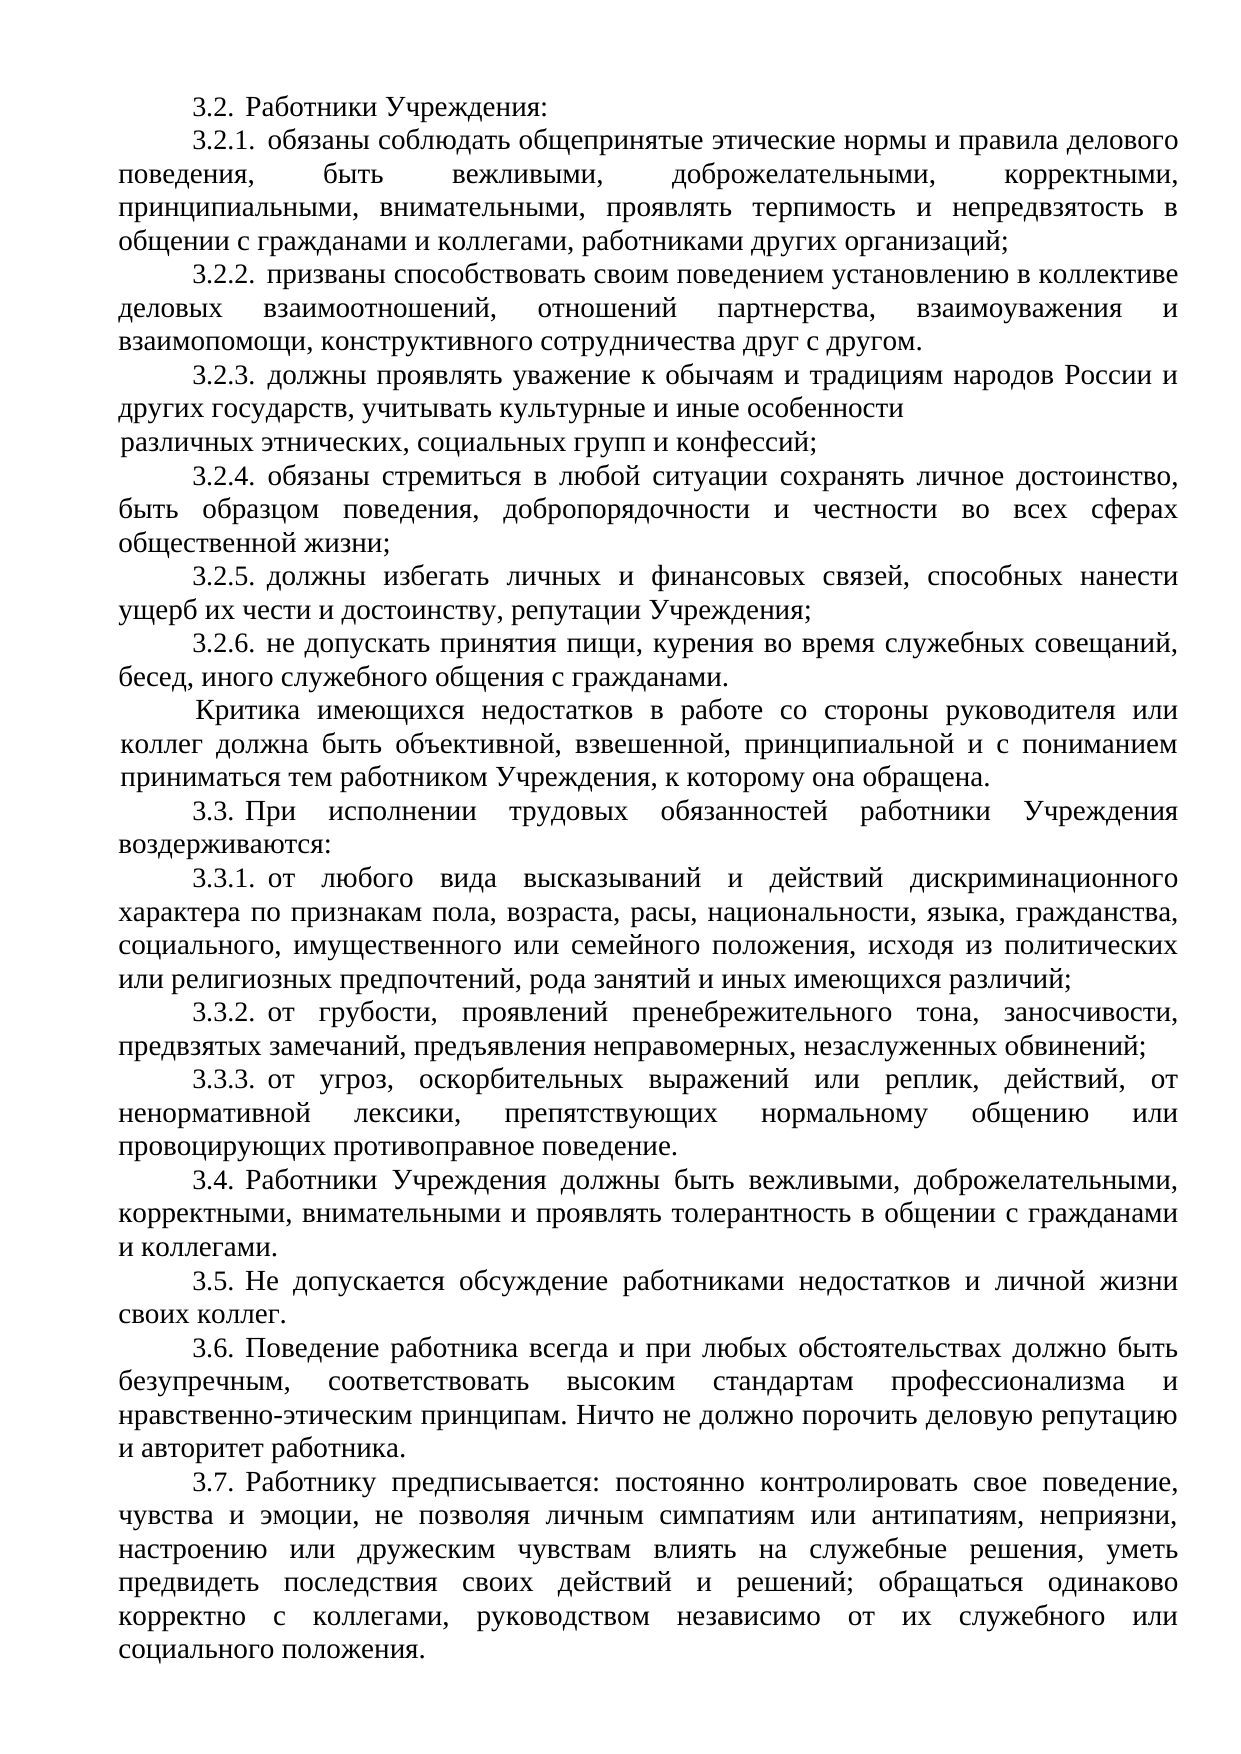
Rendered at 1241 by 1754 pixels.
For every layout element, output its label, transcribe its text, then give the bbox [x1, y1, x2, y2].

list обязаны стремиться в любой ситуации сохранять личное достоинство, быть образцом поведения, добропорядочности и честности во всех сферах общественной жизни; [118, 458, 1179, 558]
list При исполнении трудовых обязанностей работники Учреждения воздерживаются: [118, 793, 1179, 860]
list должны проявлять уважение к обычаям и традициям народов России и других государств, учитывать культурные и иные особенности [118, 357, 1179, 424]
list Работники Учреждения должны быть вежливыми, доброжелательными, корректными, внимательными и проявлять толерантность в общении с гражданами и коллегами. [118, 1162, 1179, 1263]
list не допускать принятия пищи, курения во время служебных совещаний, бесед, иного служебного общения с гражданами. [118, 625, 1179, 692]
text Критика имеющихся недостатков в работе со стороны руководителя или коллег должна быть объективной, взвешенной, принципиальной и с пониманием приниматься тем работником Учреждения, к которому она обращена. [120, 692, 1179, 793]
list от угроз, оскорбительных выражений или реплик, действий, от ненормативной лексики, препятствующих нормальному общению или провоцирующих противоправное поведение. [118, 1061, 1179, 1162]
list от любого вида высказываний и действий дискриминационного характера по признакам пола, возраста, расы, национальности, языка, гражданства, социального, имущественного или семейного положения, исходя из политических или религиозных предпочтений, рода занятий и иных имеющихся различий; [118, 860, 1179, 994]
list Не допускается обсуждение работниками недостатков и личной жизни своих коллег. [118, 1263, 1179, 1330]
list Работнику предписывается: постоянно контролировать свое поведение, чувства и эмоции, не позволяя личным симпатиям или антипатиям, неприязни, настроению или дружеским чувствам влиять на служебные решения, уметь предвидеть последствия своих действий и решений; обращаться одинаково корректно с коллегами, руководством независимо от их служебного или социального положения. [118, 1464, 1179, 1665]
list должны избегать личных и финансовых связей, способных нанести ущерб их чести и достоинству, репутации Учреждения; [118, 558, 1179, 625]
list призваны способствовать своим поведением установлению в коллективе деловых взаимоотношений, отношений партнерства, взаимоуважения и взаимопомощи, конструктивного сотрудничества друг с другом. [118, 256, 1179, 357]
list Работники Учреждения: [118, 89, 1181, 122]
list Поведение работника всегда и при любых обстоятельствах должно быть безупречным, соответствовать высоким стандартам профессионализма и нравственно-этическим принципам. Ничто не должно порочить деловую репутацию и авторитет работника. [118, 1330, 1179, 1464]
list обязаны соблюдать общепринятые этические нормы и правила делового поведения, быть вежливыми, доброжелательными, корректными, принципиальными, внимательными, проявлять терпимость и непредвзятость в общении с гражданами и коллегами, работниками других организаций; [118, 122, 1179, 256]
list от грубости, проявлений пренебрежительного тона, заносчивости, предвзятых замечаний, предъявления неправомерных, незаслуженных обвинений; [118, 994, 1179, 1061]
text различных этнических, социальных групп и конфессий; [120, 424, 1181, 458]
